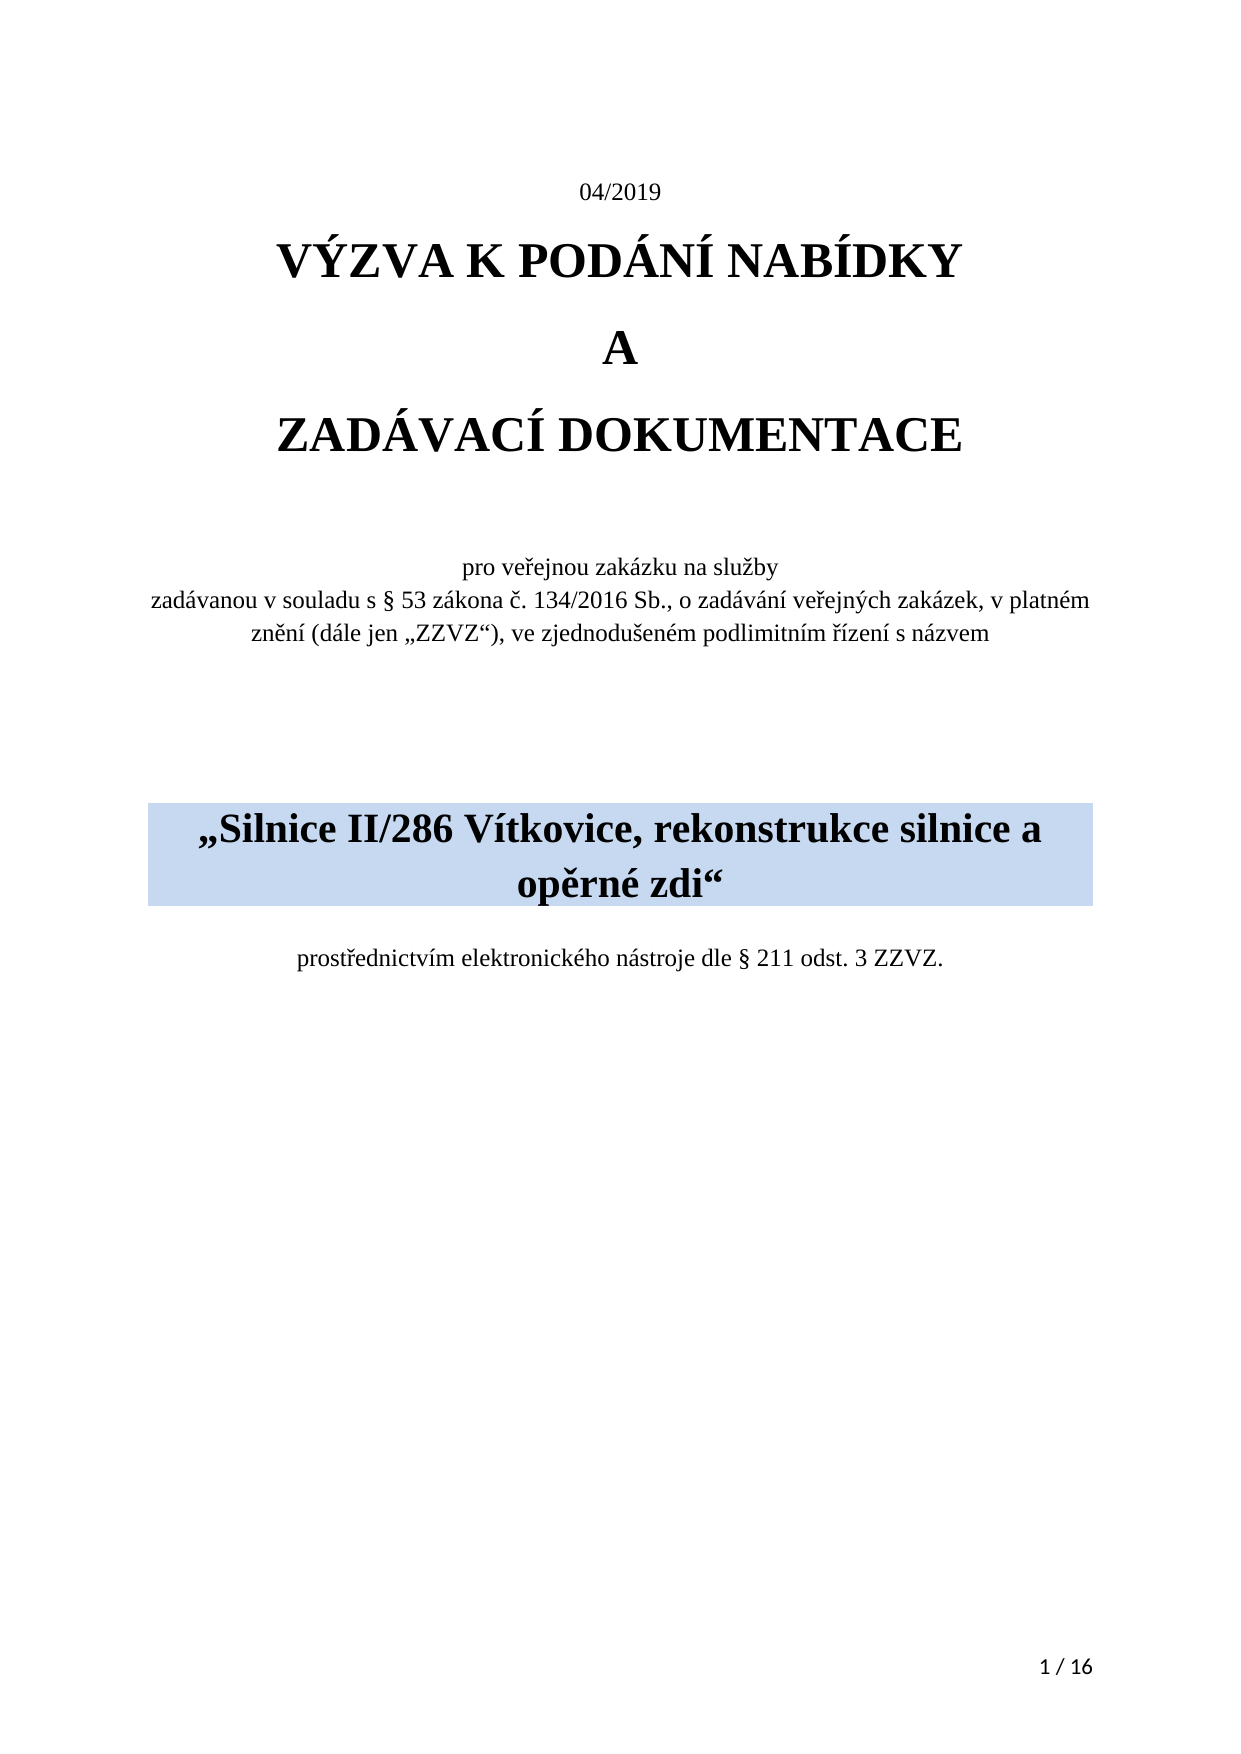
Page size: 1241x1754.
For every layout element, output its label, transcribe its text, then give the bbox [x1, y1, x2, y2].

text VÝZVA K PODÁNÍ NABÍDKY [148, 231, 1093, 288]
text prostřednictvím elektronického nástroje dle § 211 odst. 3 ZZVZ. [148, 943, 1093, 972]
text 04/2019 [148, 177, 1093, 206]
text ZADÁVACÍ DOKUMENTACE [148, 405, 1093, 462]
text zadávanou v souladu s § 53 zákona č. 134/2016 Sb., o zadávání veřejných zakázek, v platném znění (dále jen „ZZVZ“), ve zjednodušeném podlimitním řízení s názvem [148, 585, 1093, 647]
text A [148, 318, 1093, 375]
text pro veřejnou zakázku na služby [148, 552, 1093, 581]
text „Silnice II/286 Vítkovice, rekonstrukce silnice a opěrné zdi“ [148, 803, 1093, 906]
